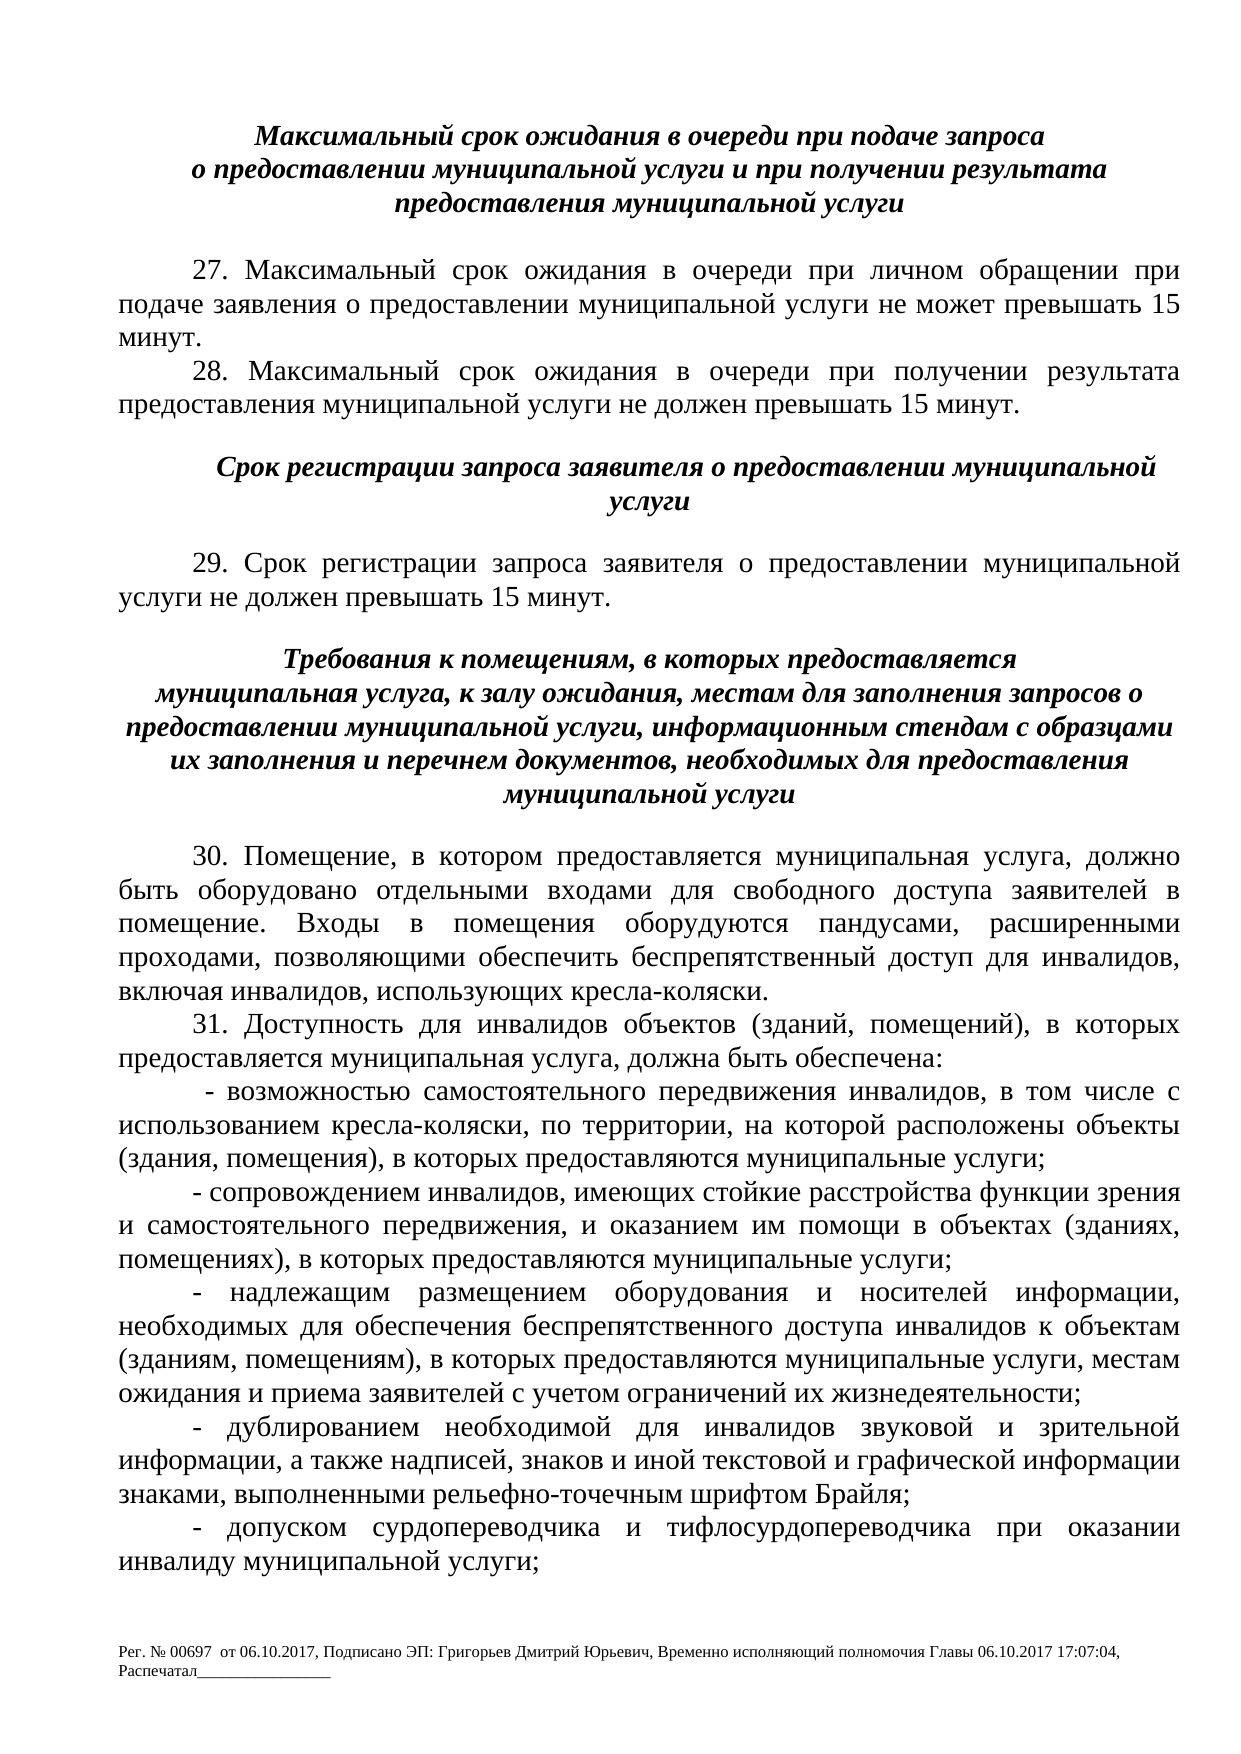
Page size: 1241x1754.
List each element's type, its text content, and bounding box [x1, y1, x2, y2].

text - дублированием необходимой для инвалидов звуковой и зрительной информации, а также надписей, знаков и иной текстовой и графической информации знаками, выполненными рельефно-точечным шрифтом Брайля; [118, 1409, 1181, 1509]
text 30. Помещение, в котором предоставляется муниципальная услуга, должно быть оборудовано отдельными входами для свободного доступа заявителей в помещение. Входы в помещения оборудуются пандусами, расширенными проходами, позволяющими обеспечить беспрепятственный доступ для инвалидов, включая инвалидов, использующих кресла-коляски. [118, 838, 1181, 1006]
text о предоставлении муниципальной услуги и при получении результата предоставления муниципальной услуги [118, 152, 1181, 219]
text - возможностью самостоятельного передвижения инвалидов, в том числе с использованием кресла-коляски, по территории, на которой расположены объекты (здания, помещения), в которых предоставляются муниципальные услуги; [118, 1073, 1181, 1174]
text 29. Срок регистрации запроса заявителя о предоставлении муниципальной услуги не должен превышать 15 минут. [118, 545, 1181, 612]
text Срок регистрации запроса заявителя о предоставлении муниципальной услуги [118, 449, 1181, 516]
text - сопровождением инвалидов, имеющих стойкие расстройства функции зрения и самостоятельного передвижения, и оказанием им помощи в объектах (зданиях, помещениях), в которых предоставляются муниципальные услуги; [118, 1174, 1181, 1274]
list 31. Доступность для инвалидов объектов (зданий, помещений), в которых предоставляется муниципальная услуга, должна быть обеспечена: [118, 1006, 1181, 1073]
text 27. Максимальный срок ожидания в очереди при личном обращении при подаче заявления о предоставлении муниципальной услуги не может превышать 15 минут. [118, 252, 1181, 353]
text 28. Максимальный срок ожидания в очереди при получении результата предоставления муниципальной услуги не должен превышать 15 минут. [118, 353, 1181, 420]
text Максимальный срок ожидания в очереди при подаче запроса [118, 118, 1181, 152]
text - надлежащим размещением оборудования и носителей информации, необходимых для обеспечения беспрепятственного доступа инвалидов к объектам (зданиям, помещениям), в которых предоставляются муниципальные услуги, местам ожидания и приема заявителей с учетом ограничений их жизнедеятельности; [118, 1274, 1181, 1409]
text муниципальная услуга, к залу ожидания, местам для заполнения запросов о предоставлении муниципальной услуги, информационным стендам с образцами их заполнения и перечнем документов, необходимых для предоставления муниципальной услуги [118, 675, 1181, 809]
text - допуском сурдопереводчика и тифлосурдопереводчика при оказании инвалиду муниципальной услуги; [118, 1509, 1181, 1576]
text Требования к помещениям, в которых предоставляется [118, 642, 1181, 675]
